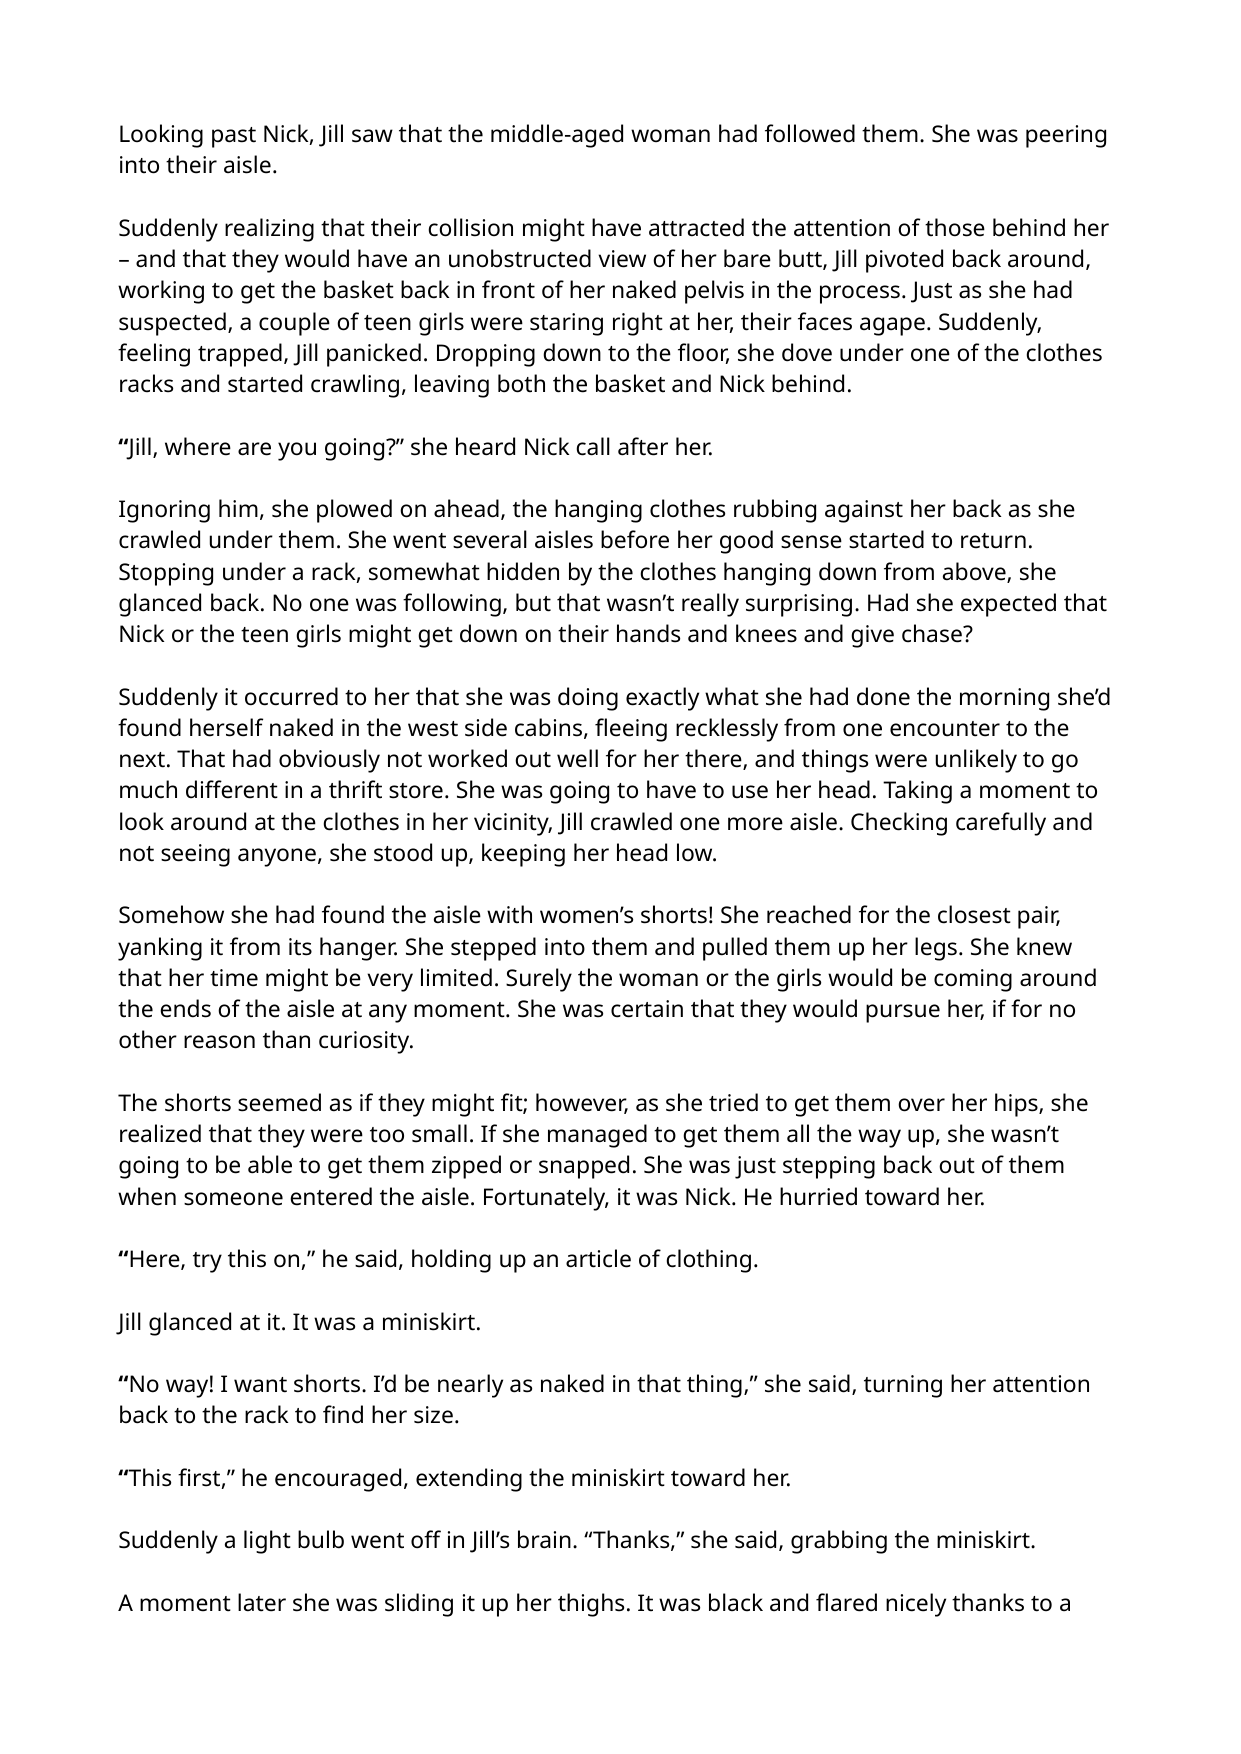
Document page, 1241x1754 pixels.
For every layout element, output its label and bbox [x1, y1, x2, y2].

text [118, 118, 1122, 1618]
